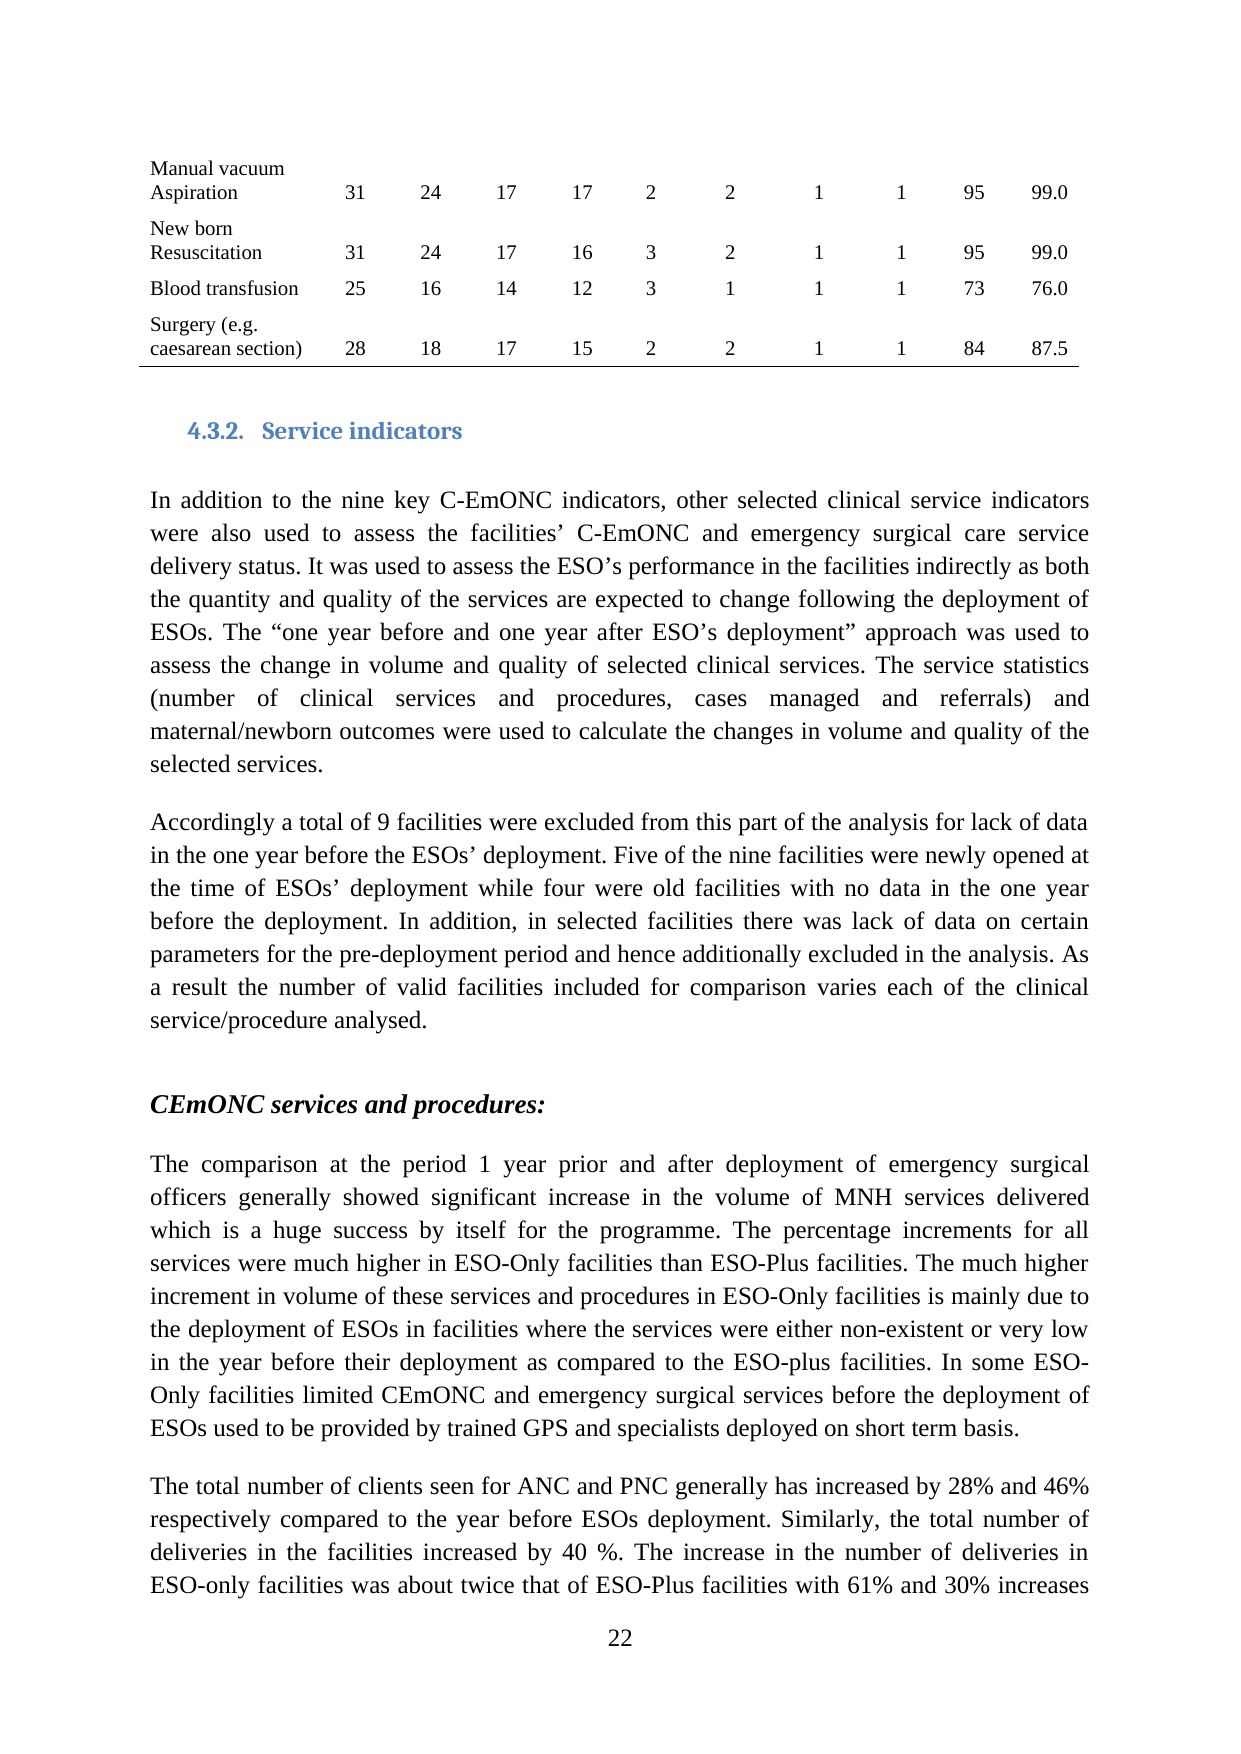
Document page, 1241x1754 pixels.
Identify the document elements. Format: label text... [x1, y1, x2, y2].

table_cell Surgery (e.g. caesarean section) [139, 306, 314, 366]
table_cell 95 [940, 150, 1008, 210]
table_cell 87.5 [1009, 306, 1079, 366]
table_cell 17 [465, 306, 547, 366]
table_cell 76.0 [1009, 270, 1079, 306]
subtitle Service indicators [187, 417, 1090, 445]
table_cell 73 [940, 270, 1008, 306]
list The comparison at the period 1 year prior and after deployment of emergency surgical officers generally showed significant increase in the volume of MNH services delivered which is a huge success by itself for the programme. The percentage increments for all services were much higher in ESO-Only facilities than ESO-Plus facilities. The much higher increment in volume of these services and procedures in ESO-Only facilities is mainly due to the deployment of ESOs in facilities where the services were either non-existent or very low in the year before their deployment as compared to the ESO-plus facilities. In some ESO-Only facilities limited CEmONC and emergency surgical services before the deployment of ESOs used to be provided by trained GPS and specialists deployed on short term basis. [150, 1149, 1090, 1442]
table_cell 17 [548, 150, 616, 210]
table_cell 1 [775, 210, 863, 270]
table_cell 1 [863, 306, 940, 366]
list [150, 1471, 1090, 1599]
table_cell New born Resuscitation [139, 210, 314, 270]
table_cell 2 [685, 210, 775, 270]
table_cell 99.0 [1009, 210, 1079, 270]
table_cell 31 [314, 210, 396, 270]
table_cell Blood transfusion [139, 270, 314, 306]
table_cell 15 [548, 306, 616, 366]
table_cell 1 [863, 270, 940, 306]
text Accordingly a total of 9 facilities were excluded from this part of the analysis for lack of data in the one year before the ESOs’ deployment. Five of the nine facilities were newly opened at the time of ESOs’ deployment while four were old facilities with no data in the one year before the deployment. In addition, in selected facilities there was lack of data on certain parameters for the pre-deployment period and hence additionally excluded in the analysis. As a result the number of valid facilities included for comparison varies each of the clinical service/procedure analysed. [150, 807, 1090, 1034]
text CEmONC services and procedures: [150, 1088, 1090, 1119]
table_cell 14 [465, 270, 547, 306]
table_cell 16 [548, 210, 616, 270]
text In addition to the nine key C-EmONC indicators, other selected clinical service indicators were also used to assess the facilities’ C-EmONC and emergency surgical care service delivery status. It was used to assess the ESO’s performance in the facilities indirectly as both the quantity and quality of the services are expected to change following the deployment of ESOs. The “one year before and one year after ESO’s deployment” approach was used to assess the change in volume and quality of selected clinical services. The service statistics (number of clinical services and procedures, cases managed and referrals) and maternal/newborn outcomes were used to calculate the changes in volume and quality of the selected services. [150, 485, 1090, 778]
table_cell 12 [548, 270, 616, 306]
table_cell 2 [685, 150, 775, 210]
table_cell 24 [396, 210, 465, 270]
table_cell 25 [314, 270, 396, 306]
table_cell 24 [396, 150, 465, 210]
table_cell 2 [685, 306, 775, 366]
table_cell 3 [616, 270, 685, 306]
table_cell 1 [685, 270, 775, 306]
table_cell 1 [775, 270, 863, 306]
table_cell 18 [396, 306, 465, 366]
table_cell 17 [465, 210, 547, 270]
table_cell 2 [616, 150, 685, 210]
table_cell 16 [396, 270, 465, 306]
table_cell 28 [314, 306, 396, 366]
table_cell 31 [314, 150, 396, 210]
table_cell 1 [863, 150, 940, 210]
table_cell 17 [465, 150, 547, 210]
table_cell 1 [863, 210, 940, 270]
table_cell 2 [616, 306, 685, 366]
table_cell 95 [940, 210, 1008, 270]
table_cell 99.0 [1009, 150, 1079, 210]
table_cell 1 [775, 306, 863, 366]
table_cell Manual vacuum Aspiration [139, 150, 314, 210]
table_cell 3 [616, 210, 685, 270]
table_cell 84 [940, 306, 1008, 366]
table_cell 1 [775, 150, 863, 210]
